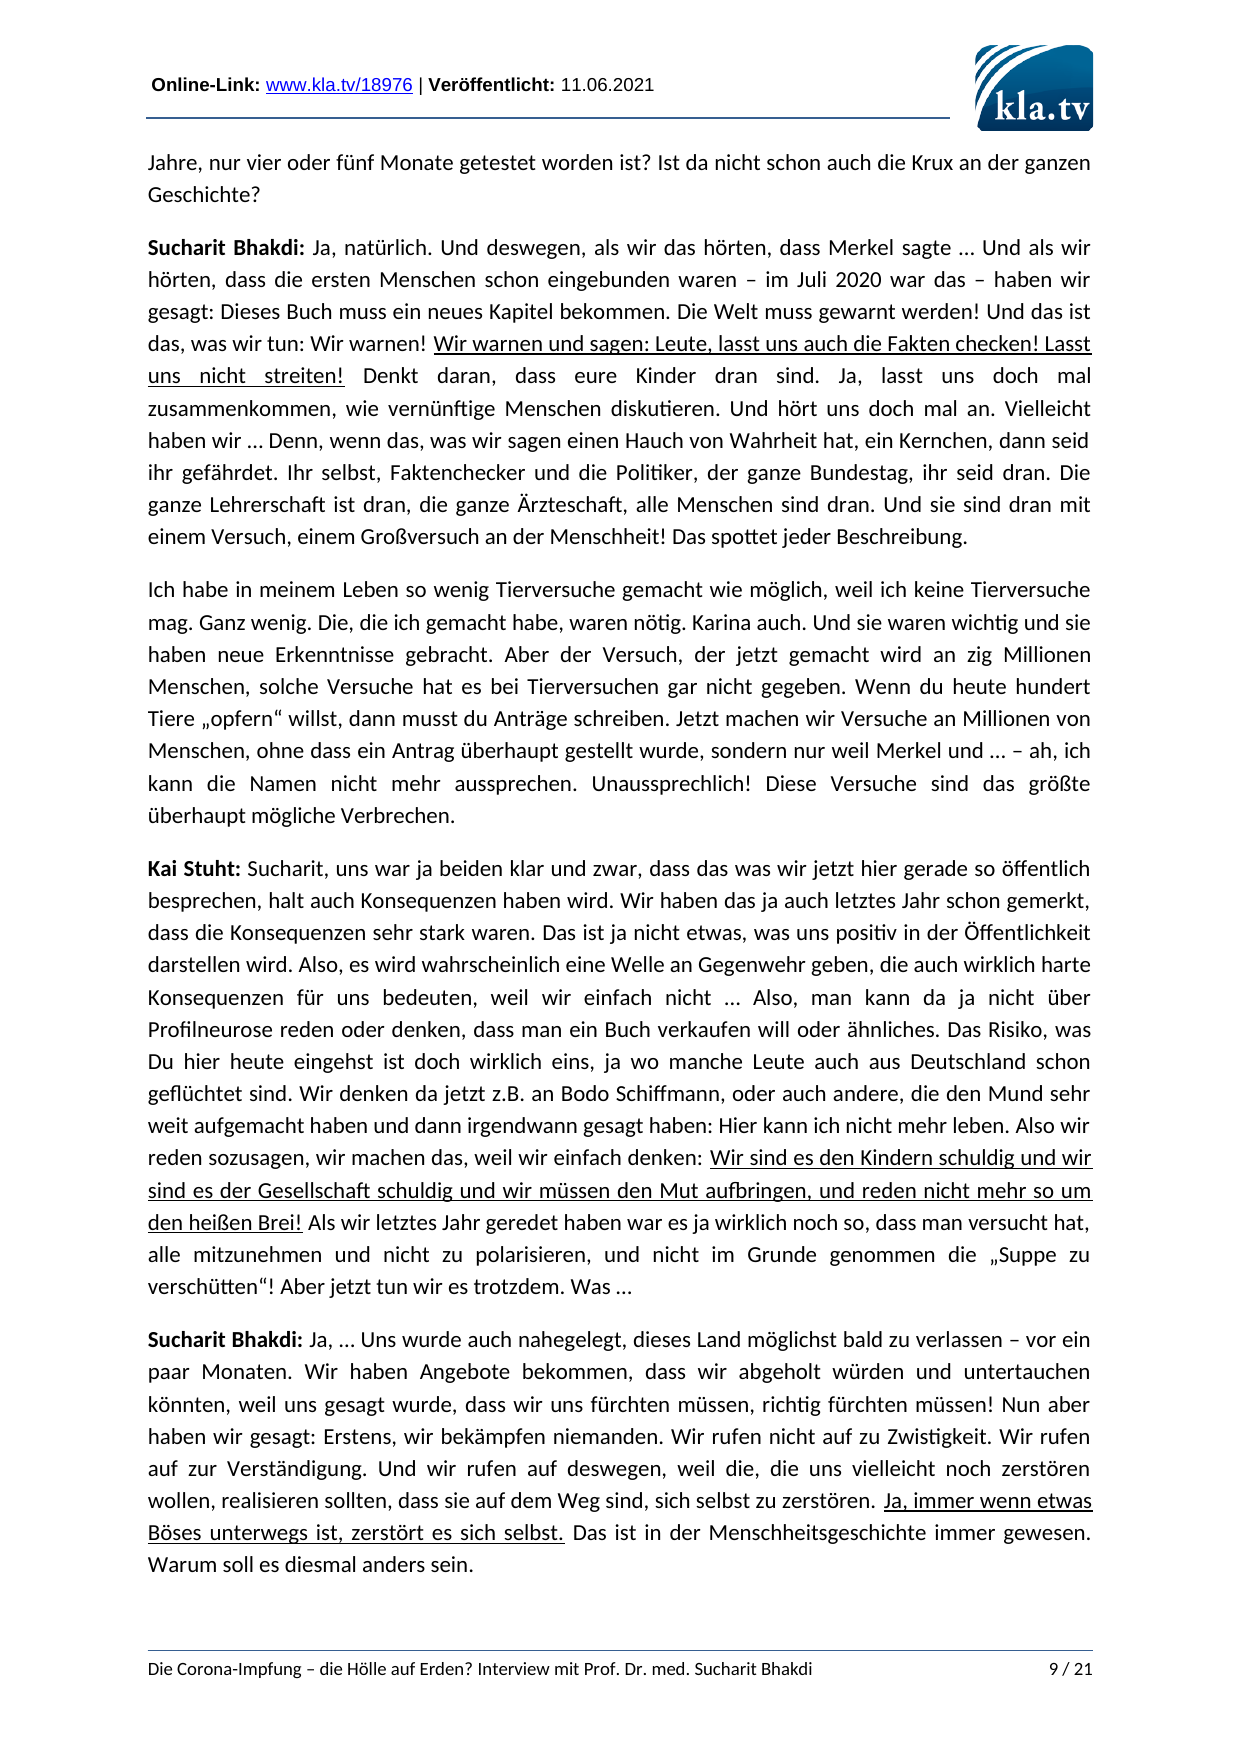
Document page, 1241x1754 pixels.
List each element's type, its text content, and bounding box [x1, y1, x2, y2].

text Kai Stuht: Sucharit, uns war ja beiden klar und zwar, dass das was wir jetzt hier gerade so öffentlich besprechen, halt auch Konsequenzen haben wird. Wir haben das ja auch letztes Jahr schon gemerkt, dass die Konsequenzen sehr stark waren. Das ist ja nicht etwas, was uns positiv in der Öffentlichkeit darstellen wird. Also, es wird wahrscheinlich eine Welle an Gegenwehr geben, die auch wirklich harte Konsequenzen für uns bedeuten, weil wir einfach nicht … Also, man kann da ja nicht über Profilneurose reden oder denken, dass man ein Buch verkaufen will oder ähnliches. Das Risiko, was Du hier heute eingehst ist doch wirklich eins, ja wo manche Leute auch aus Deutschland schon geflüchtet sind. Wir denken da jetzt z.B. an Bodo Schiffmann, oder auch andere, die den Mund sehr weit aufgemacht haben und dann irgendwann gesagt haben: Hier kann ich nicht mehr leben. Also wir reden sozusagen, wir machen das, weil wir einfach denken: Wir sind es den Kindern schuldig und wir sind es der Gesellschaft schuldig und wir müssen den Mut aufbringen, und reden nicht mehr so um den heißen Brei! Als wir letztes Jahr geredet haben war es ja wirklich noch so, dass man versucht hat, alle mitzunehmen und nicht zu polarisieren, und nicht im Grunde genommen die „Suppe zu verschütten“! Aber jetzt tun wir es trotzdem. Was … [148, 854, 1093, 1200]
text Sucharit Bhakdi: Ja, natürlich. Und deswegen, als wir das hörten, dass Merkel sagte … Und als wir hörten, dass die ersten Menschen schon eingebunden waren – im Juli 2020 war das – haben wir gesagt: Dieses Buch muss ein neues Kapitel bekommen. Die Welt muss gewarnt werden! Und das ist das, was wir tun: Wir warnen! Wir warnen und sagen: Leute, lasst uns auch die Fakten checken! Lasst uns nicht streiten! Denkt daran, dass eure Kinder dran sind. Ja, lasst uns doch mal zusammenkommen, wie vernünftige Menschen diskutieren. Und hört uns doch mal an. Vielleicht haben wir … Denn, wenn das, was wir sagen einen Hauch von Wahrheit hat, ein Kernchen, dann seid ihr gefährdet. Ihr selbst, Faktenchecker und die Politiker, der ganze Bundestag, ihr seid dran. Die ganze Lehrerschaft ist dran, die ganze Ärzteschaft, alle Menschen sind dran. Und sie sind dran mit einem Versuch, einem Großversuch an der Menschheit! Das spottet jeder Beschreibung. [148, 233, 1093, 551]
text Sucharit Bhakdi: Ja, … Uns wurde auch nahegelegt, dieses Land möglichst bald zu verlassen – vor ein paar Monaten. Wir haben Angebote bekommen, dass wir abgeholt würden und untertauchen könnten, weil uns gesagt wurde, dass wir uns fürchten müssen, richtig fürchten müssen! Nun aber haben wir gesagt: Erstens, wir bekämpfen niemanden. Wir rufen nicht auf zu Zwistigkeit. Wir rufen auf zur Verständigung. Und wir rufen auf deswegen, weil die, die uns vielleicht noch zerstören wollen, realisieren sollten, dass sie auf dem Weg sind, sich selbst zu zerstören. Ja, immer wenn etwas Böses unterwegs ist, zerstört es sich selbst. Das ist in der Menschheitsgeschichte immer gewesen. Warum soll es diesmal anders sein. [148, 1325, 1093, 1579]
text Ich habe in meinem Leben so wenig Tierversuche gemacht wie möglich, weil ich keine Tierversuche mag. Ganz wenig. Die, die ich gemacht habe, waren nötig. Karina auch. Und sie waren wichtig und sie haben neue Erkenntnisse gebracht. Aber der Versuch, der jetzt gemacht wird an zig Millionen Menschen, solche Versuche hat es bei Tierversuchen gar nicht gegeben. Wenn du heute hundert Tiere „opfern“ willst, dann musst du Anträge schreiben. Jetzt machen wir Versuche an Millionen von Menschen, ohne dass ein Antrag überhaupt gestellt wurde, sondern nur weil Merkel und … – ah, ich kann die Namen nicht mehr aussprechen. Unaussprechlich! Diese Versuche sind das größte überhaupt mögliche Verbrechen. [148, 576, 1093, 829]
text Kai Stuht: Sucharit, uns war ja beiden klar und zwar, dass das was wir jetzt hier gerade so öffentlich besprechen, halt auch Konsequenzen haben wird. Wir haben das ja auch letztes Jahr schon gemerkt, dass die Konsequenzen sehr stark waren. Das ist ja nicht etwas, was uns positiv in der Öffentlichkeit darstellen wird. Also, es wird wahrscheinlich eine Welle an Gegenwehr geben, die auch wirklich harte Konsequenzen für uns bedeuten, weil wir einfach nicht … Also, man kann da ja nicht über Profilneurose reden oder denken, dass man ein Buch verkaufen will oder ähnliches. Das Risiko, was Du hier heute eingehst ist doch wirklich eins, ja wo manche Leute auch aus Deutschland schon geflüchtet sind. Wir denken da jetzt z.B. an Bodo Schiffmann, oder auch andere, die den Mund sehr weit aufgemacht haben und dann irgendwann gesagt haben: Hier kann ich nicht mehr leben. Also wir reden sozusagen, wir machen das, weil wir einfach denken: Wir sind es den Kindern schuldig und wir sind es der Gesellschaft schuldig und wir müssen den Mut aufbringen, und reden nicht mehr so um den heißen Brei! Als wir letztes Jahr geredet haben war es ja wirklich noch so, dass man versucht hat, alle mitzunehmen und nicht zu polarisieren, und nicht im Grunde genommen die „Suppe zu verschütten“! Aber jetzt tun wir es trotzdem. Was … [148, 1201, 1093, 1300]
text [148, 148, 1093, 208]
